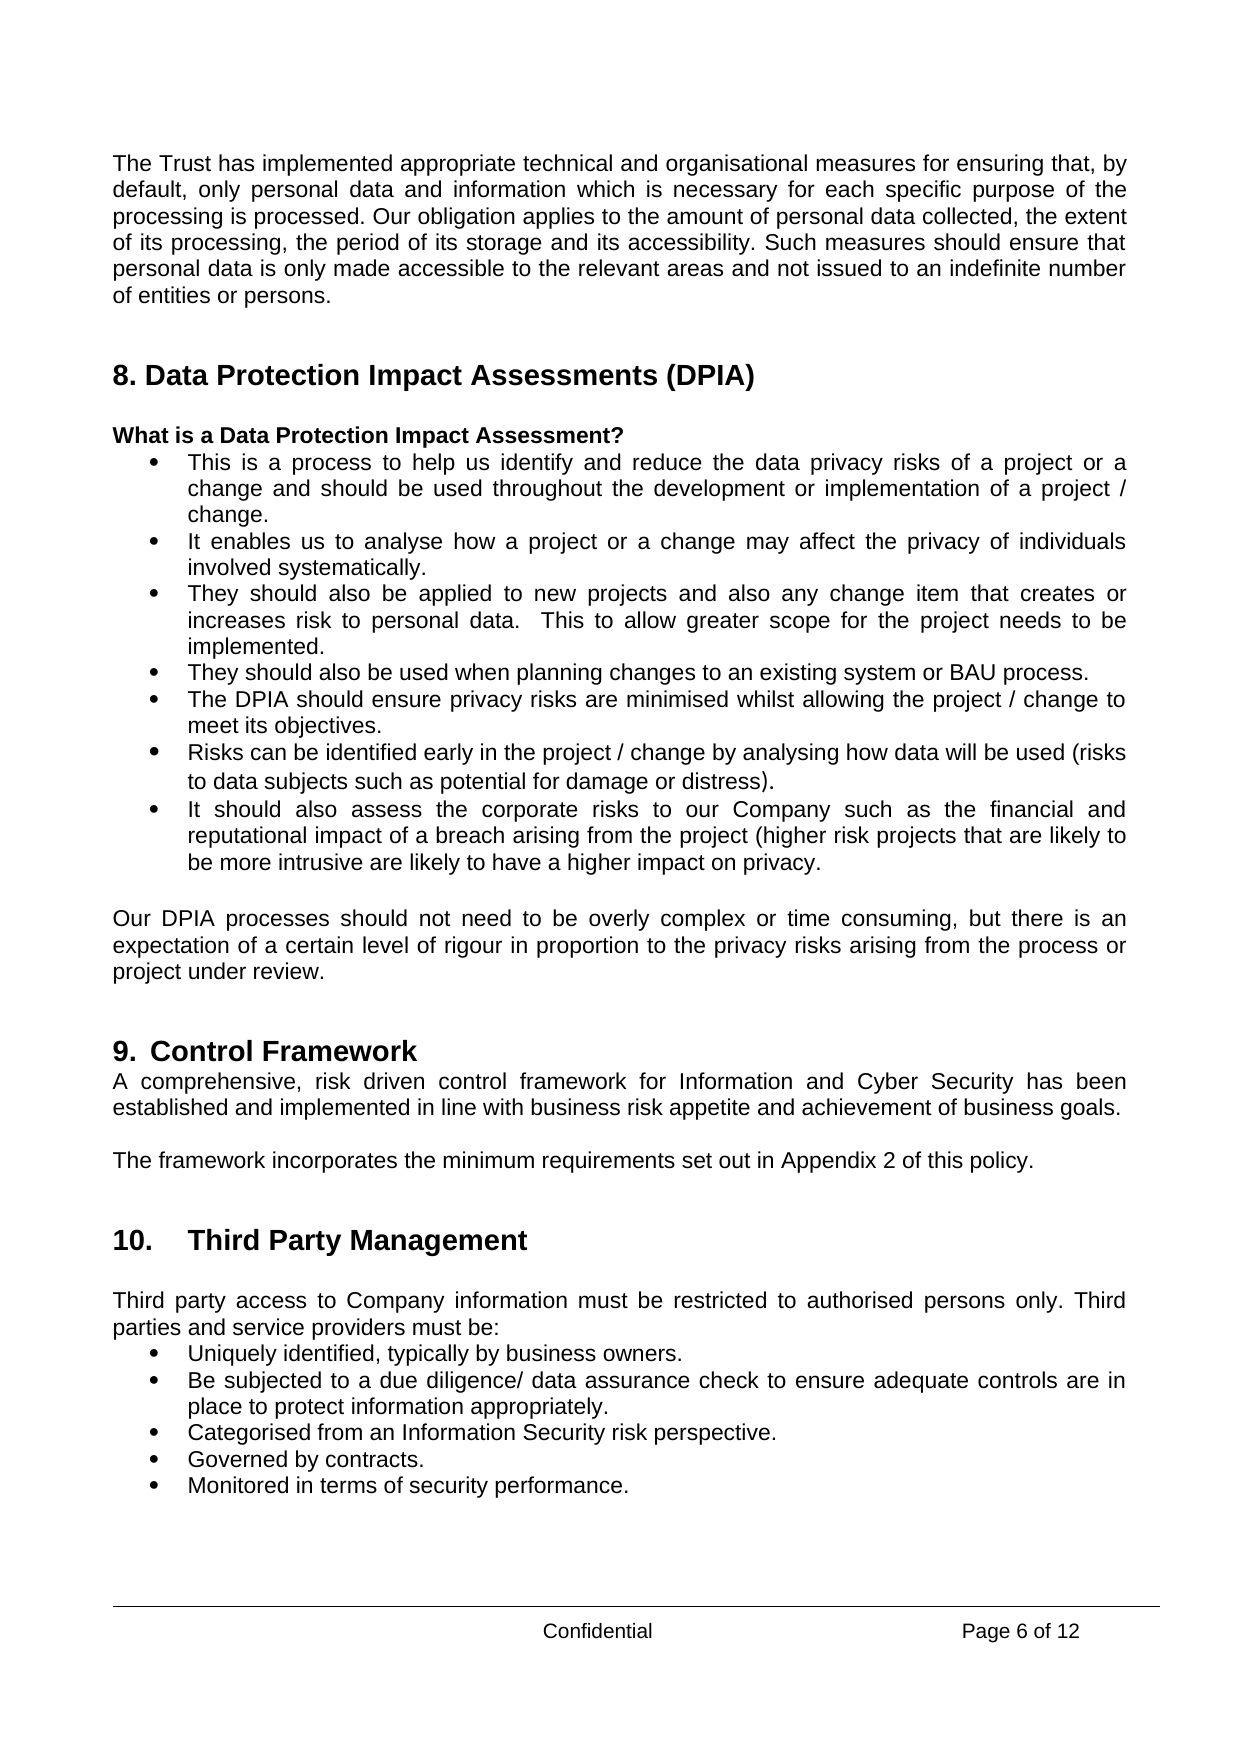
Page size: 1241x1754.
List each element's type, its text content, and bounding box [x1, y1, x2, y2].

list Risks can be identified early in the project / change by analysing how data will be used (risks to data subjects such as potential for damage or distress). [150, 738, 1128, 796]
list Be subjected to a due diligence/ data assurance check to ensure adequate controls are in place to protect information appropriately. [150, 1367, 1128, 1419]
list Monitored in terms of security performance. [150, 1472, 1128, 1498]
list They should also be applied to new projects and also any change item that creates or increases risk to personal data. This to allow greater scope for the project needs to be implemented. [150, 580, 1128, 659]
list It should also assess the corporate risks to our Company such as the financial and reputational impact of a breach arising from the project (higher risk projects that are likely to be more intrusive are likely to have a higher impact on privacy. [150, 796, 1128, 875]
text The framework incorporates the minimum requirements set out in Appendix 2 of this policy. [112, 1147, 1128, 1173]
text Third party access to Company information must be restricted to authorised persons only. Third parties and service providers must be: [112, 1287, 1128, 1340]
text The Trust has implemented appropriate technical and organisational measures for ensuring that, by default, only personal data and information which is necessary for each specific purpose of the processing is processed. Our obligation applies to the amount of personal data collected, the extent of its processing, the period of its storage and its accessibility. Such measures should ensure that personal data is only made accessible to the relevant areas and not issued to an indefinite number of entities or persons. [112, 150, 1128, 308]
list Categorised from an Information Security risk perspective. [150, 1419, 1128, 1446]
list They should also be used when planning changes to an existing system or BAU process. [150, 659, 1128, 686]
text Our DPIA processes should not need to be overly complex or time consuming, but there is an expectation of a certain level of rigour in proportion to the privacy risks arising from the process or project under review. [112, 905, 1128, 984]
subtitle 8. Data Protection Impact Assessments (DPIA) [112, 358, 1128, 392]
subtitle Control Framework [112, 1034, 1128, 1068]
list This is a process to help us identify and reduce the data privacy risks of a project or a change and should be used throughout the development or implementation of a project / change. [150, 448, 1128, 528]
list Governed by contracts. [150, 1446, 1128, 1472]
text What is a Data Protection Impact Assessment? [112, 422, 1128, 448]
list The DPIA should ensure privacy risks are minimised whilst allowing the project / change to meet its objectives. [150, 686, 1128, 738]
list Uniquely identified, typically by business owners. [150, 1340, 1128, 1367]
text A comprehensive, risk driven control framework for Information and Cyber Security has been established and implemented in line with business risk appetite and achievement of business goals. [112, 1068, 1128, 1121]
list It enables us to analyse how a project or a change may affect the privacy of individuals involved systematically. [150, 528, 1128, 580]
subtitle Third Party Management [112, 1223, 1128, 1257]
